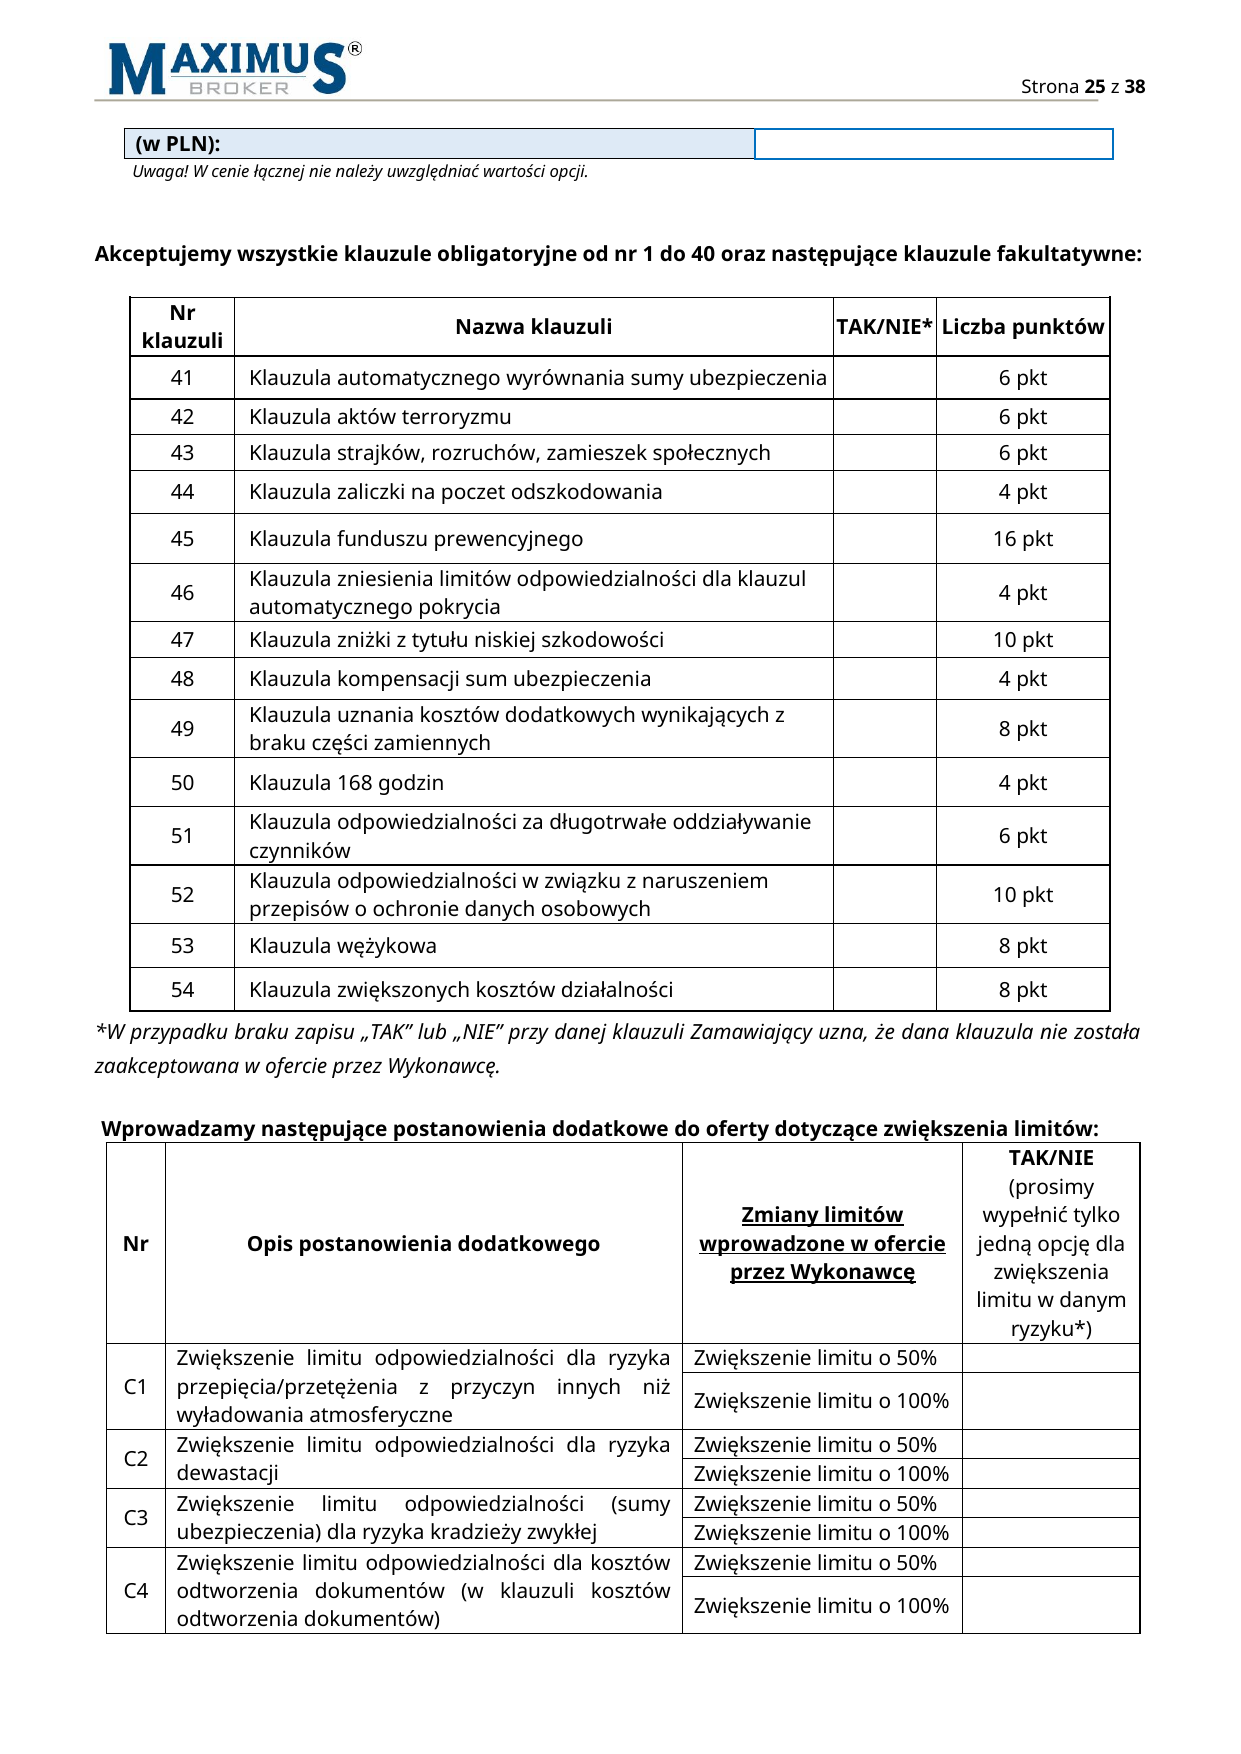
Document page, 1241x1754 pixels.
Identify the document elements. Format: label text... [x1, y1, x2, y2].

table_cell [834, 968, 936, 1010]
table_cell [834, 400, 936, 434]
table_cell [963, 1373, 1139, 1429]
table_cell Zwiększenie limitu o 50% [683, 1489, 962, 1517]
table_cell 44 [131, 471, 234, 512]
table_cell Klauzula funduszu prewencyjnego [235, 514, 833, 562]
table_cell [834, 435, 936, 469]
table_cell [834, 471, 936, 512]
table_cell Klauzula 168 godzin [235, 758, 833, 806]
table_cell [963, 1577, 1139, 1633]
table_cell [834, 622, 936, 656]
table_cell [963, 1430, 1139, 1458]
table_cell Zwiększenie limitu o 100% [683, 1373, 962, 1429]
table_header Liczba punktów [937, 298, 1109, 355]
table_cell Klauzula zaliczki na poczet odszkodowania [235, 471, 833, 512]
table_cell [834, 758, 936, 806]
table_cell 47 [131, 622, 234, 656]
table_cell 42 [131, 400, 234, 434]
table_cell [834, 658, 936, 698]
table_cell 4 pkt [937, 564, 1109, 621]
table_cell 10 pkt [937, 622, 1109, 656]
table_cell Klauzula zwiększonych kosztów działalności [235, 968, 833, 1010]
table_cell Klauzula uznania kosztów dodatkowych wynikających z braku części zamiennych [235, 700, 833, 757]
table_cell Zwiększenie limitu o 50% [683, 1548, 962, 1576]
table_cell 49 [131, 700, 234, 757]
table_cell [963, 1518, 1139, 1547]
table_header Zmiany limitów wprowadzone w ofercie przez Wykonawcę [683, 1143, 962, 1342]
table_cell 48 [131, 658, 234, 698]
table_header TAK/NIE* [834, 298, 936, 355]
table_cell 10 pkt [937, 866, 1109, 923]
table_cell [963, 1344, 1139, 1372]
table_cell 45 [131, 514, 234, 562]
text Uwaga! W cenie łącznej nie należy uwzględniać wartości opcji. [94, 160, 1146, 183]
table_cell C1 [107, 1344, 165, 1429]
text Wprowadzamy następujące postanowienia dodatkowe do oferty dotyczące zwiększenia limitów: [101, 1108, 1146, 1142]
table_cell 54 [131, 968, 234, 1010]
table_header Nr klauzuli [131, 298, 234, 355]
table_cell [834, 564, 936, 621]
table_cell [963, 1459, 1139, 1488]
table_cell C2 [107, 1430, 165, 1488]
table_cell Zwiększenie limitu o 100% [683, 1577, 962, 1633]
table_cell [834, 866, 936, 923]
table_cell [963, 1489, 1139, 1517]
table_cell Zwiększenie limitu o 50% [683, 1344, 962, 1372]
table_cell Klauzula kompensacji sum ubezpieczenia [235, 658, 833, 698]
table_cell Klauzula zniżki z tytułu niskiej szkodowości [235, 622, 833, 656]
table_cell 8 pkt [937, 700, 1109, 757]
table_header Nr [107, 1143, 165, 1342]
table_cell Zwiększenie limitu odpowiedzialności dla ryzyka przepięcia/przetężenia z przyczyn innych niż wyładowania atmosferyczne [166, 1344, 682, 1429]
table_cell 6 pkt [937, 400, 1109, 434]
table_cell Klauzula zniesienia limitów odpowiedzialności dla klauzul automatycznego pokrycia [235, 564, 833, 621]
table_cell 4 pkt [937, 471, 1109, 512]
table_cell [834, 700, 936, 757]
table_cell 6 pkt [937, 807, 1109, 864]
table_cell Zwiększenie limitu o 100% [683, 1518, 962, 1547]
table_cell 6 pkt [937, 435, 1109, 469]
table_cell [834, 514, 936, 562]
table_cell Zwiększenie limitu odpowiedzialności dla kosztów odtworzenia dokumentów (w klauzuli kosztów odtworzenia dokumentów) [166, 1548, 682, 1633]
table_header Opis postanowienia dodatkowego [166, 1143, 682, 1342]
table_cell 52 [131, 866, 234, 923]
table_cell [834, 807, 936, 864]
table_cell [963, 1548, 1139, 1576]
table_cell 43 [131, 435, 234, 469]
table_cell 8 pkt [937, 924, 1109, 966]
table_cell 41 [131, 357, 234, 398]
table_cell [834, 924, 936, 966]
table_cell 51 [131, 807, 234, 864]
table_header [756, 130, 1112, 158]
table_cell C4 [107, 1548, 165, 1633]
table_cell 50 [131, 758, 234, 806]
table_cell Klauzula automatycznego wyrównania sumy ubezpieczenia [235, 357, 833, 398]
table_cell Zwiększenie limitu o 100% [683, 1459, 962, 1488]
text Akceptujemy wszystkie klauzule obligatoryjne od nr 1 do 40 oraz następujące klauzule fakultatywne: [94, 239, 1146, 268]
table_cell 16 pkt [937, 514, 1109, 562]
table_cell Klauzula wężykowa [235, 924, 833, 966]
table_cell 53 [131, 924, 234, 966]
table_cell [834, 357, 936, 398]
table_cell 4 pkt [937, 658, 1109, 698]
table_cell Zwiększenie limitu odpowiedzialności (sumy ubezpieczenia) dla ryzyka kradzieży zwykłej [166, 1489, 682, 1547]
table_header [125, 129, 754, 158]
table_cell 46 [131, 564, 234, 621]
table_cell 8 pkt [937, 968, 1109, 1010]
table_header Nazwa klauzuli [235, 298, 833, 355]
table_cell Klauzula strajków, rozruchów, zamieszek społecznych [235, 435, 833, 469]
table_header TAK/NIE (prosimy wypełnić tylko jedną opcję dla zwiększenia limitu w danym ryzyku*) [963, 1143, 1139, 1342]
text *W przypadku braku zapisu „TAK” lub „NIE” przy danej klauzuli Zamawiający uzna, że dana klauzula nie została zaakceptowana w ofercie przez Wykonawcę. [94, 1012, 1146, 1080]
table_cell Klauzula odpowiedzialności w związku z naruszeniem przepisów o ochronie danych osobowych [235, 866, 833, 923]
table_cell Zwiększenie limitu o 50% [683, 1430, 962, 1458]
table_cell C3 [107, 1489, 165, 1547]
table_cell Klauzula odpowiedzialności za długotrwałe oddziaływanie czynników [235, 807, 833, 864]
table_cell 6 pkt [937, 357, 1109, 398]
table_cell 4 pkt [937, 758, 1109, 806]
table_cell Zwiększenie limitu odpowiedzialności dla ryzyka dewastacji [166, 1430, 682, 1488]
table_cell Klauzula aktów terroryzmu [235, 400, 833, 434]
picture [103, 37, 368, 99]
